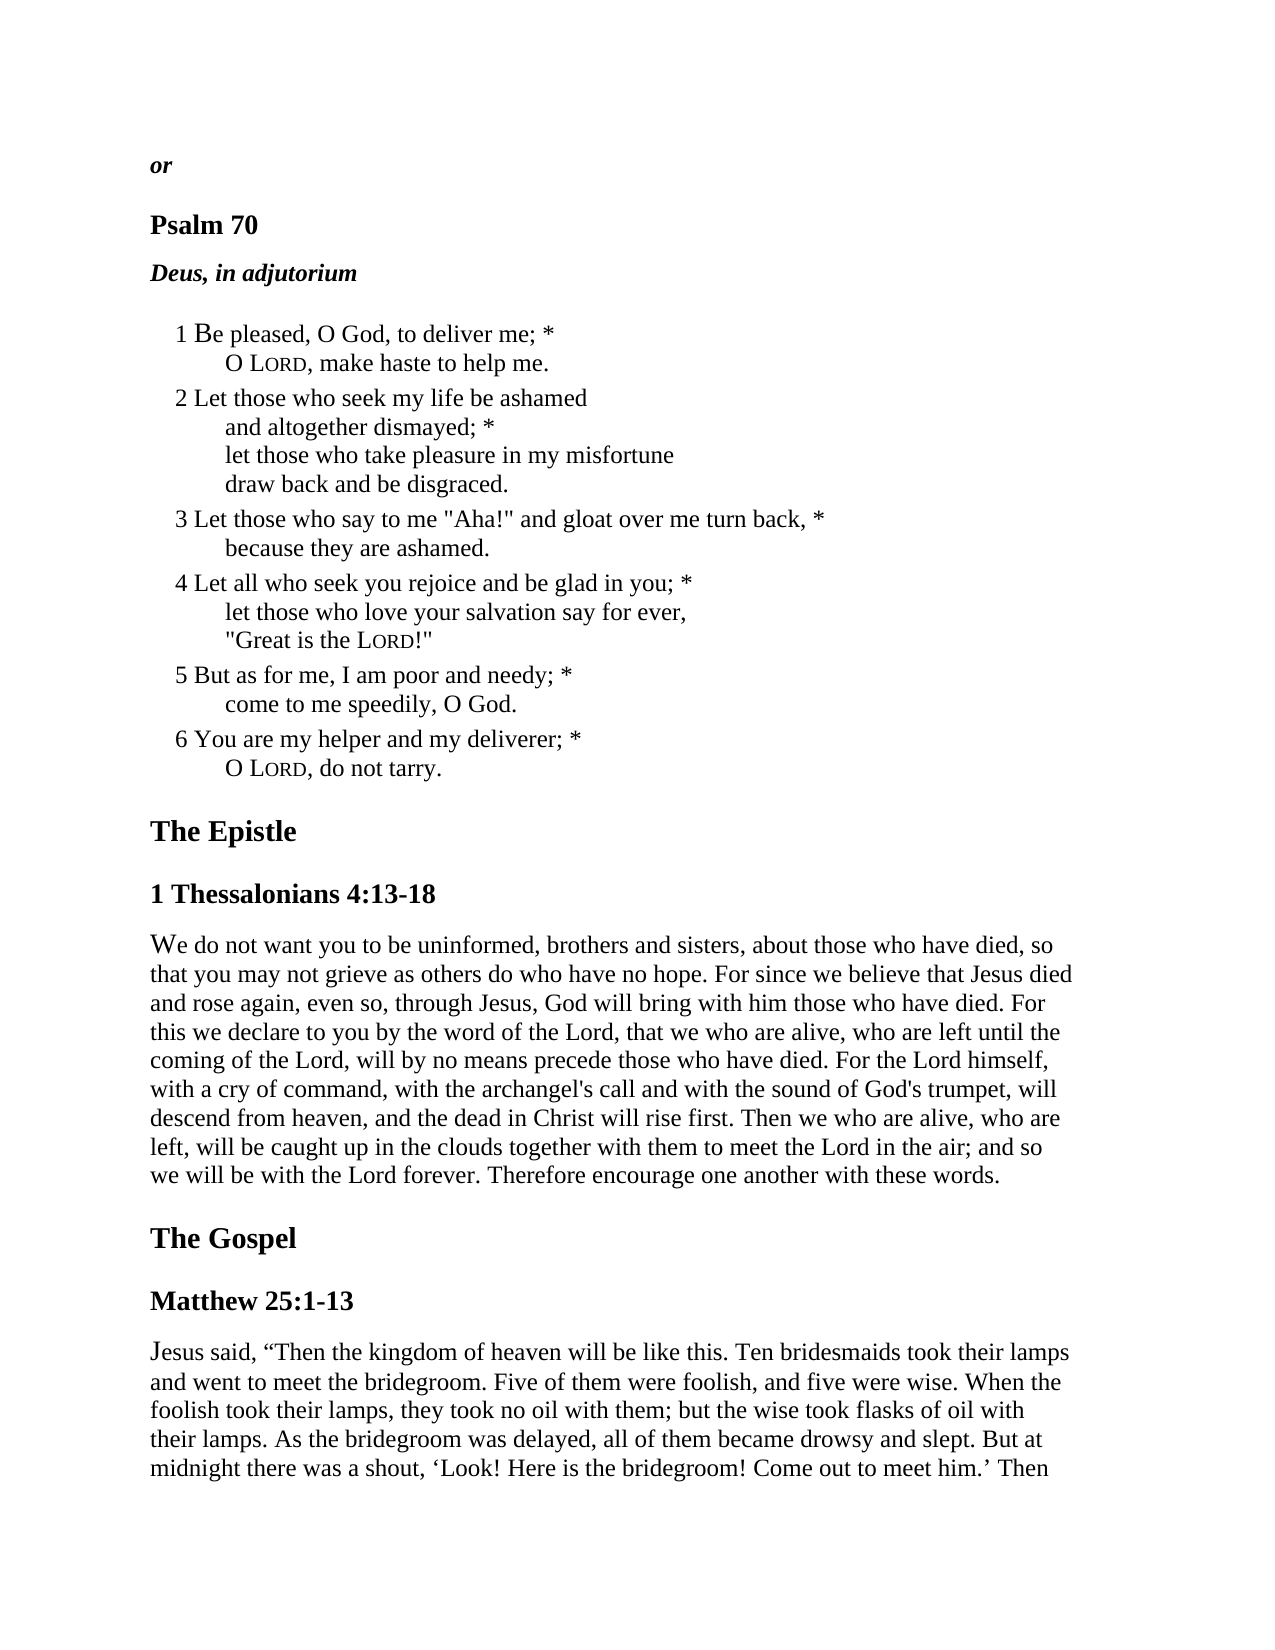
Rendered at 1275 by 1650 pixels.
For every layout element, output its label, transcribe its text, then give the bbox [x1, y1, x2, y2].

text Matthew 25:1-13 [150, 1284, 1125, 1317]
text The Epistle [150, 813, 1125, 848]
text 5 But as for me, I am poor and needy; * come to me speedily, O God. [175, 661, 1075, 718]
text 1 Be pleased, O God, to deliver me; * O Lord, make haste to help me. [175, 316, 1075, 377]
text 4 Let all who seek you rejoice and be glad in you; * let those who love your salvation say for ever, "Great is the Lord!" [175, 568, 1075, 654]
text The Gospel [150, 1221, 1125, 1255]
text 1 Thessalonians 4:13-18 [150, 877, 1125, 909]
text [150, 1334, 1075, 1482]
text Psalm 70 [150, 208, 1125, 240]
text Deus, in adjutorium [150, 258, 1125, 287]
text We do not want you to be uninformed, brothers and sisters, about those who have died, so that you may not grieve as others do who have no hope. For since we believe that Jesus died and rose again, even so, through Jesus, God will bring with him those who have died. For this we declare to you by the word of the Lord, that we who are alive, who are left until the coming of the Lord, will by no means precede those who have died. For the Lord himself, with a cry of command, with the archangel's call and with the sound of God's trumpet, will descend from heaven, and the dead in Christ will rise first. Then we who are alive, who are left, will be caught up in the clouds together with them to meet the Lord in the air; and so we will be with the Lord forever. Therefore encourage one another with these words. [150, 927, 1075, 1189]
text or [150, 150, 1125, 179]
text 2 Let those who seek my life be ashamed and altogether dismayed; * let those who take pleasure in my misfortune draw back and be disgraced. [175, 383, 1075, 498]
text 6 You are my helper and my deliverer; * O Lord, do not tarry. [175, 724, 1075, 782]
text 3 Let those who say to me "Aha!" and gloat over me turn back, * because they are ashamed. [175, 504, 1075, 562]
